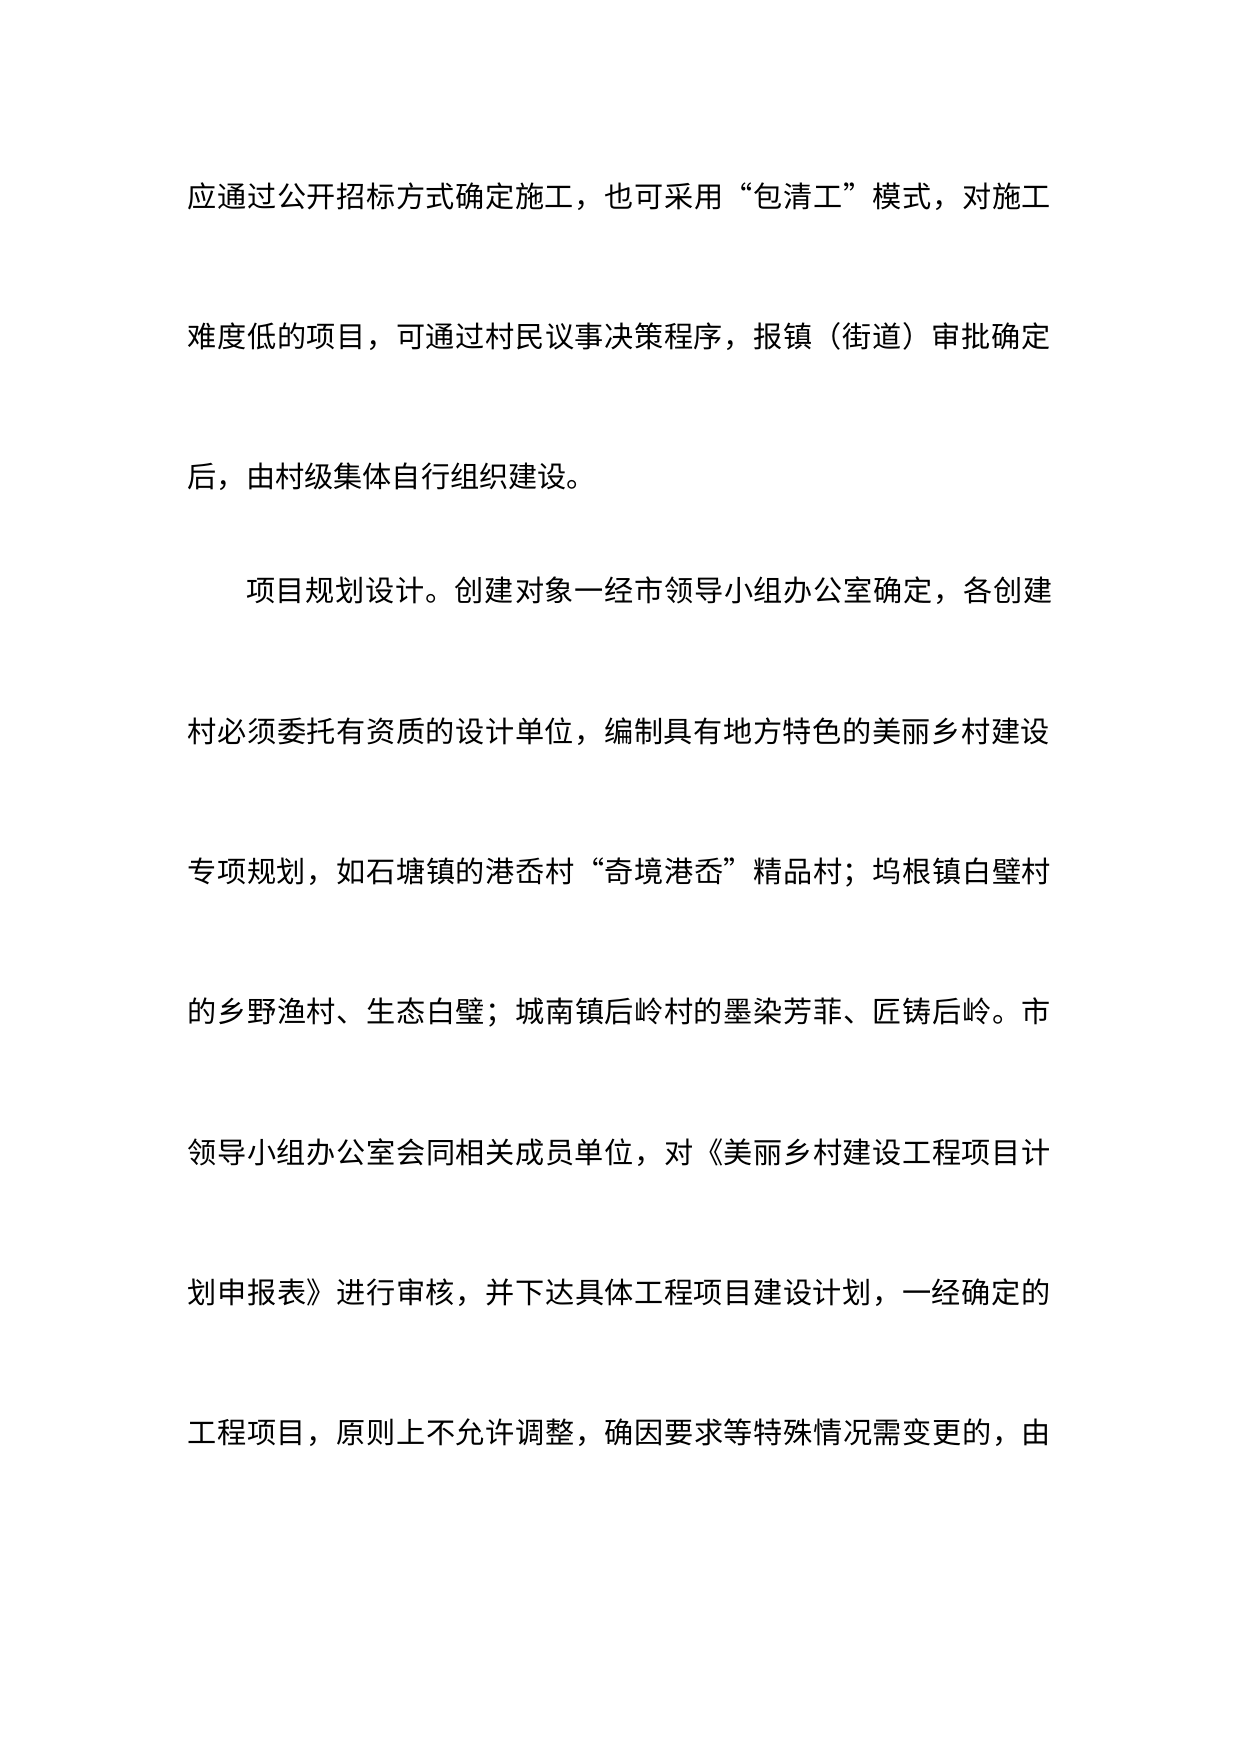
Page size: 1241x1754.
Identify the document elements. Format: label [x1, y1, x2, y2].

text [187, 557, 1053, 1463]
text [187, 162, 1053, 508]
